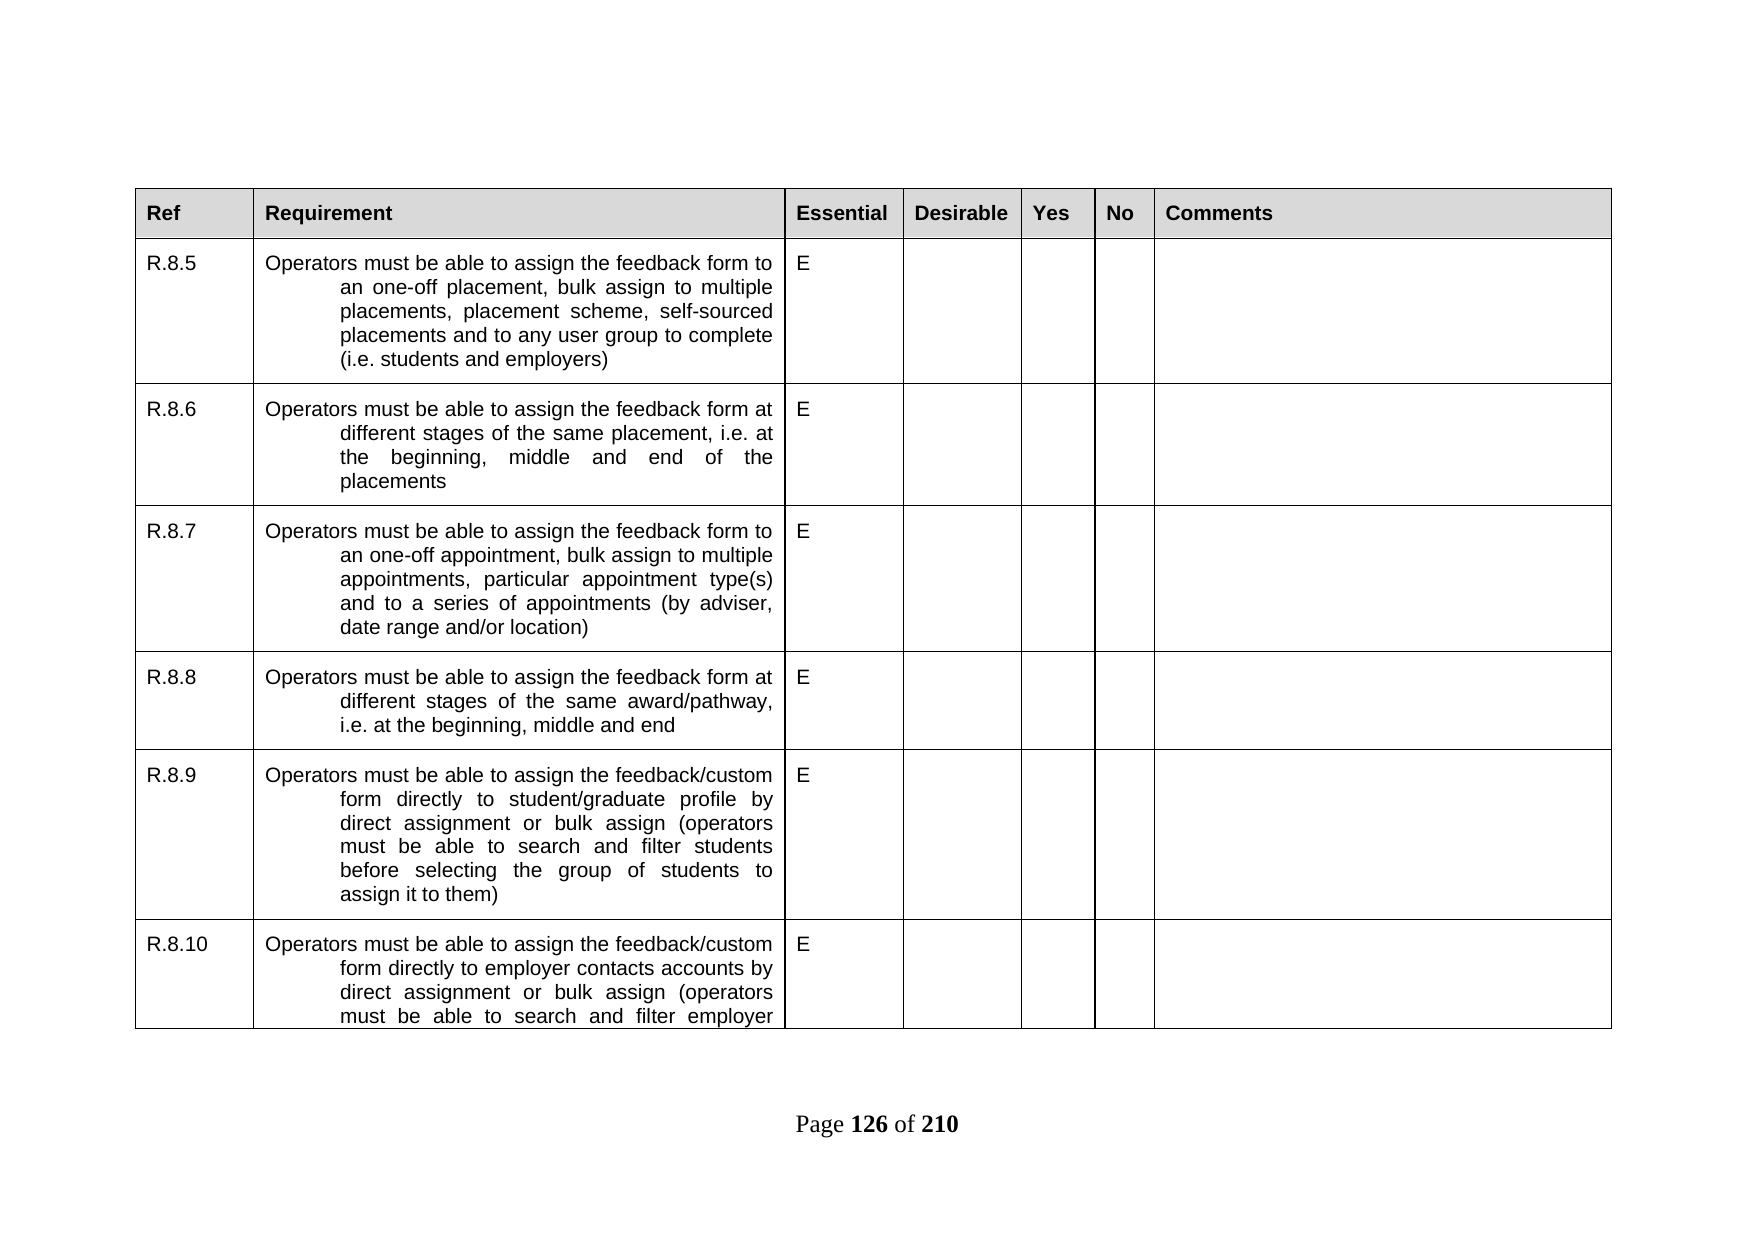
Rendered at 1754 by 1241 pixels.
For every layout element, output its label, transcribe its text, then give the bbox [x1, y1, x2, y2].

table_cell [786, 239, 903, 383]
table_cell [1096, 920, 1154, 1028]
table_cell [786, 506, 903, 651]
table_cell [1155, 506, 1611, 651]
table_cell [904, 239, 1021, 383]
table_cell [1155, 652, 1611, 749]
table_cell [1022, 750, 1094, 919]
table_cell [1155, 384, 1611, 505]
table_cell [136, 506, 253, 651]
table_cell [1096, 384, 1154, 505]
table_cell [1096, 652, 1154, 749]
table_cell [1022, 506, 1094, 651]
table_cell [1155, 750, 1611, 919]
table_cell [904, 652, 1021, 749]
table_header Essential [786, 189, 903, 237]
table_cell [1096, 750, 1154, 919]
table_header Requirement [254, 189, 784, 237]
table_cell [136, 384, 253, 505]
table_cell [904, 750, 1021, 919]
table_header Desirable [904, 189, 1021, 237]
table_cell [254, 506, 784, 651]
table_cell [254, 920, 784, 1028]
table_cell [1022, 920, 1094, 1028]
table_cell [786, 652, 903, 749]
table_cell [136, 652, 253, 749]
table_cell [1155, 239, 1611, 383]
table_header Comments [1155, 189, 1611, 237]
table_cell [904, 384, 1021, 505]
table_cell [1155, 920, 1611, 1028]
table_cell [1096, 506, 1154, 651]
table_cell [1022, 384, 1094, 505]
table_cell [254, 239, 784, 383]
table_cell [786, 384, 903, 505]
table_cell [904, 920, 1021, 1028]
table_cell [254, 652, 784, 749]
table_header Ref [136, 189, 253, 237]
table_header Yes [1022, 189, 1094, 237]
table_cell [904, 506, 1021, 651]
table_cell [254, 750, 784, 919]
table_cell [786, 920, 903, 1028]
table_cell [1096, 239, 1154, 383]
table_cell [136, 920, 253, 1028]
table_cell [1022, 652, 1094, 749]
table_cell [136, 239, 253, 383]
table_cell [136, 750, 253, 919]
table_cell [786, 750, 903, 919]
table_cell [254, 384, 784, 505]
table_header No [1096, 189, 1154, 237]
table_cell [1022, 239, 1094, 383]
